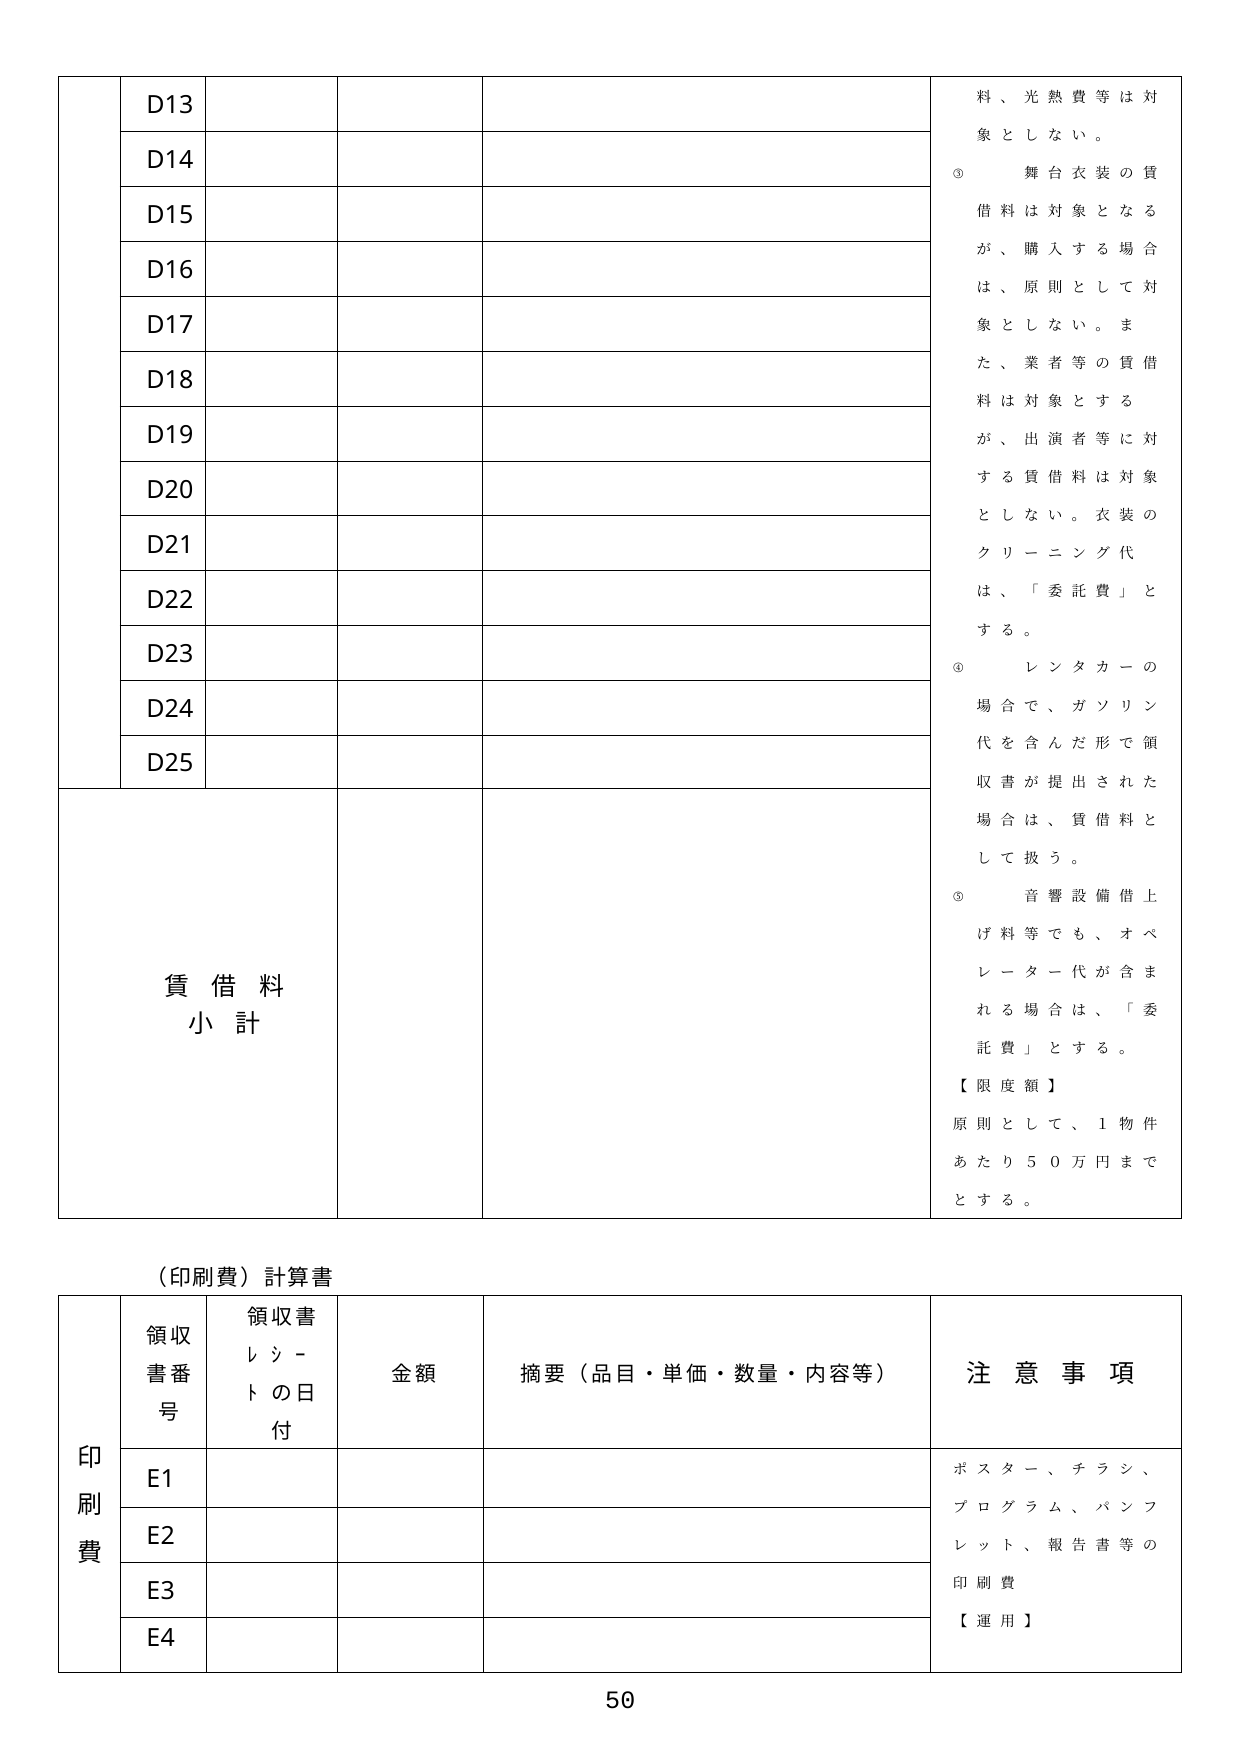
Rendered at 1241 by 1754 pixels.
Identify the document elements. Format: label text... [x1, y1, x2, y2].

table_cell D14 [121, 132, 205, 186]
table_cell [338, 789, 482, 1218]
table_cell [338, 132, 482, 186]
table_cell [483, 77, 930, 131]
table_cell [206, 626, 337, 680]
table_cell [207, 1508, 337, 1562]
table_cell [206, 462, 337, 515]
table_cell [338, 1508, 483, 1562]
table_cell D21 [121, 516, 205, 570]
table_cell E2 [121, 1508, 206, 1562]
table_cell D22 [121, 571, 205, 625]
table_cell [338, 681, 482, 735]
table_cell ポスター、チラシ、プログラム、パンフレット、報告書等の印刷費 【運用】 ① 所要単価の確認等、その内訳を明確にする（＠単価×枚数を明記する）。 ② ポスター・チラシ等の「デザイン料」は、主に「委託費」とするが、デザイン料が印刷費に含まれている場合は、印刷費とする。 ③ コピー代は「消耗品等」の経費とする。ただし、チラシ、パンフレット、ポスター、プログラム等をコピーして作成した場合は、領収書、[支出]内訳書に枚数等を明記すること。この記載がない場合は「消耗品等」の費目で処理する。また、用紙代は、「消耗品等」で計上すること。 ④ 印刷費となる経費で金額が２０万円以上になるものについては、その内訳が明らかにわかる書類（業者からの見積書・請求書等）を添付すること。 [931, 1449, 1181, 1672]
table_cell [206, 187, 337, 241]
table_header 印刷費 [59, 1296, 120, 1672]
table_cell [338, 626, 482, 680]
table_cell D25 [121, 736, 205, 787]
table_cell [338, 1618, 483, 1672]
table_cell [483, 407, 930, 461]
table_cell [207, 1449, 337, 1507]
table_cell [338, 242, 482, 296]
table_cell [338, 736, 482, 787]
table_cell E4 [121, 1618, 206, 1672]
table_cell [206, 516, 337, 570]
table_cell E3 [121, 1563, 206, 1617]
table_cell [206, 736, 337, 787]
text （印刷費）計算書 [145, 1257, 1095, 1295]
table_cell [206, 77, 337, 131]
table_header 摘要（品目・単価・数量・内容等） [484, 1296, 930, 1448]
table_cell [483, 242, 930, 296]
table_cell [206, 242, 337, 296]
table_cell D15 [121, 187, 205, 241]
table_cell [207, 1563, 337, 1617]
table_cell [206, 297, 337, 351]
table_cell E1 [121, 1449, 206, 1507]
table_cell 賃借料小計 [59, 789, 337, 1218]
table_cell [483, 516, 930, 570]
table_header 領収書ﾚｼｰﾄの日付 [207, 1296, 337, 1448]
table_cell [338, 407, 482, 461]
table_cell [338, 462, 482, 515]
table_cell [338, 77, 482, 131]
table_cell D20 [121, 462, 205, 515]
table_cell D17 [121, 297, 205, 351]
table_cell D23 [121, 626, 205, 680]
table_cell [484, 1563, 930, 1617]
table_cell [338, 1563, 483, 1617]
table_cell [338, 297, 482, 351]
table_cell [483, 571, 930, 625]
table_cell [483, 681, 930, 735]
table_cell [338, 352, 482, 406]
table_cell D24 [121, 681, 205, 735]
table_header 領収書番号 [121, 1296, 206, 1448]
table_cell [483, 132, 930, 186]
table_cell [483, 187, 930, 241]
table_cell D16 [121, 242, 205, 296]
table_cell [338, 571, 482, 625]
table_cell [483, 789, 930, 1218]
table_cell [206, 407, 337, 461]
table_header 金額 [338, 1296, 483, 1448]
table_cell [483, 626, 930, 680]
table_cell [484, 1618, 930, 1672]
table_cell [483, 297, 930, 351]
table_cell D18 [121, 352, 205, 406]
table_cell [338, 516, 482, 570]
table_cell [206, 132, 337, 186]
table_header 注意事項 [931, 1296, 1181, 1448]
table_cell [206, 352, 337, 406]
table_cell [207, 1618, 337, 1672]
table_cell [484, 1508, 930, 1562]
table_cell D19 [121, 407, 205, 461]
table_cell [206, 681, 337, 735]
table_cell [338, 1449, 483, 1507]
table_cell [483, 462, 930, 515]
table_cell [338, 187, 482, 241]
table_cell D13 [121, 77, 205, 131]
table_cell [484, 1449, 930, 1507]
table_cell [206, 571, 337, 625]
table_cell [483, 736, 930, 787]
table_cell [483, 352, 930, 406]
